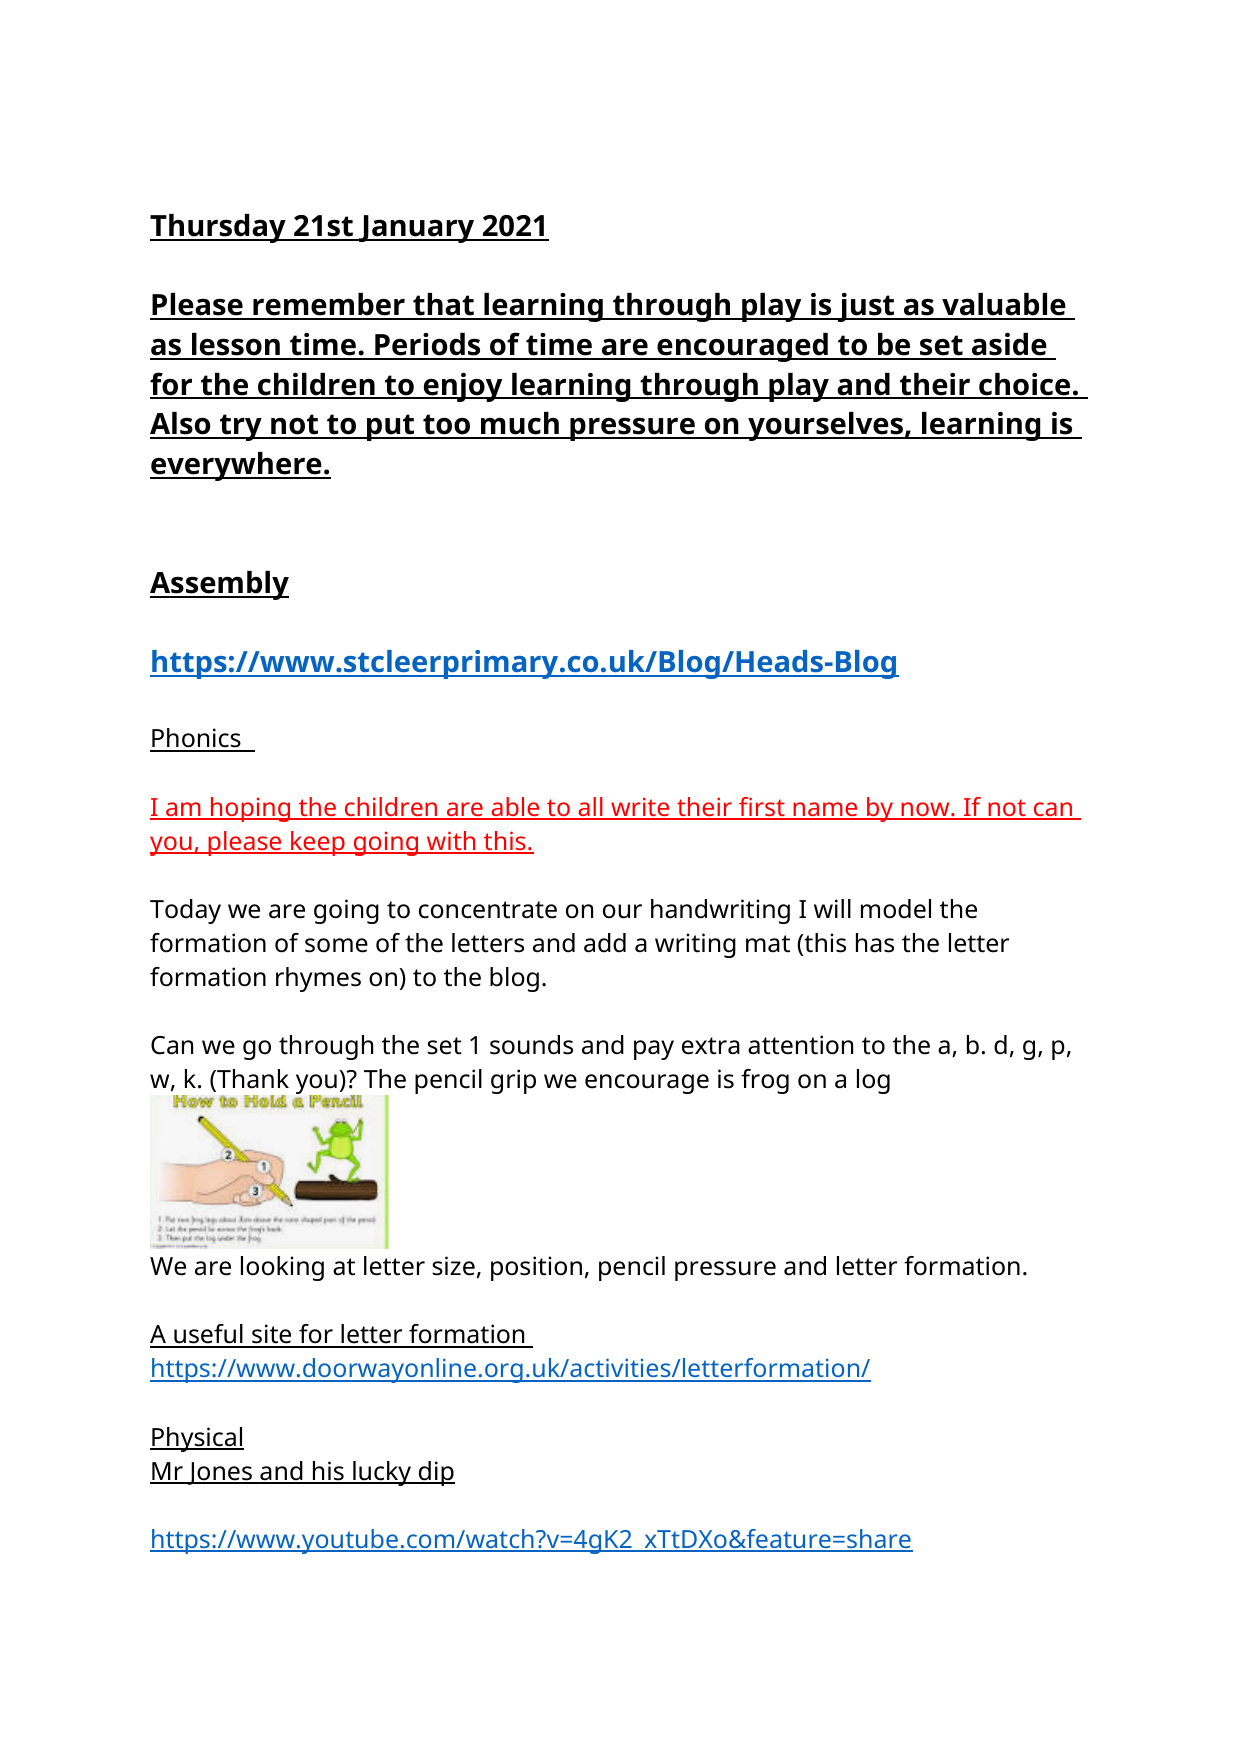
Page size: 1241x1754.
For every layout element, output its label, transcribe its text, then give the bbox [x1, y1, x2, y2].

text Mr Jones and his lucky dip [150, 1453, 1090, 1487]
text Thursday 21st January 2021 [150, 205, 1090, 245]
text Assembly [150, 562, 1090, 602]
text Can we go through the set 1 sounds and pay extra attention to the a, b. d, g, p, w, k. (Thank you)? The pencil grip we encourage is frog on a log [150, 1028, 1090, 1249]
text Please remember that learning through play is just as valuable as lesson time. Periods of time are encouraged to be set aside for the children to enjoy learning through play and their choice. Also try not to put too much pressure on yourselves, learning is everywhere. [150, 284, 1090, 483]
text I am hoping the children are able to all write their first name by now. If not can you, please keep going with this. [150, 789, 1090, 857]
text Today we are going to concentrate on our handwriting I will model the formation of some of the letters and add a writing mat (this has the letter formation rhymes on) to the blog. [150, 891, 1090, 993]
text We are looking at letter size, position, pencil pressure and letter formation. [150, 1249, 1090, 1283]
text Phonics [150, 721, 1090, 755]
text https://www.youtube.com/watch?v=4gK2_xTtDXo&feature=share [150, 1521, 1090, 1555]
text https://www.stcleerprimary.co.uk/Blog/Heads-Blog [150, 642, 1090, 681]
text Physical [150, 1419, 1090, 1453]
text A useful site for letter formation [150, 1317, 1090, 1351]
picture [150, 1095, 389, 1249]
text https://www.doorwayonline.org.uk/activities/letterformation/ [150, 1351, 1090, 1385]
